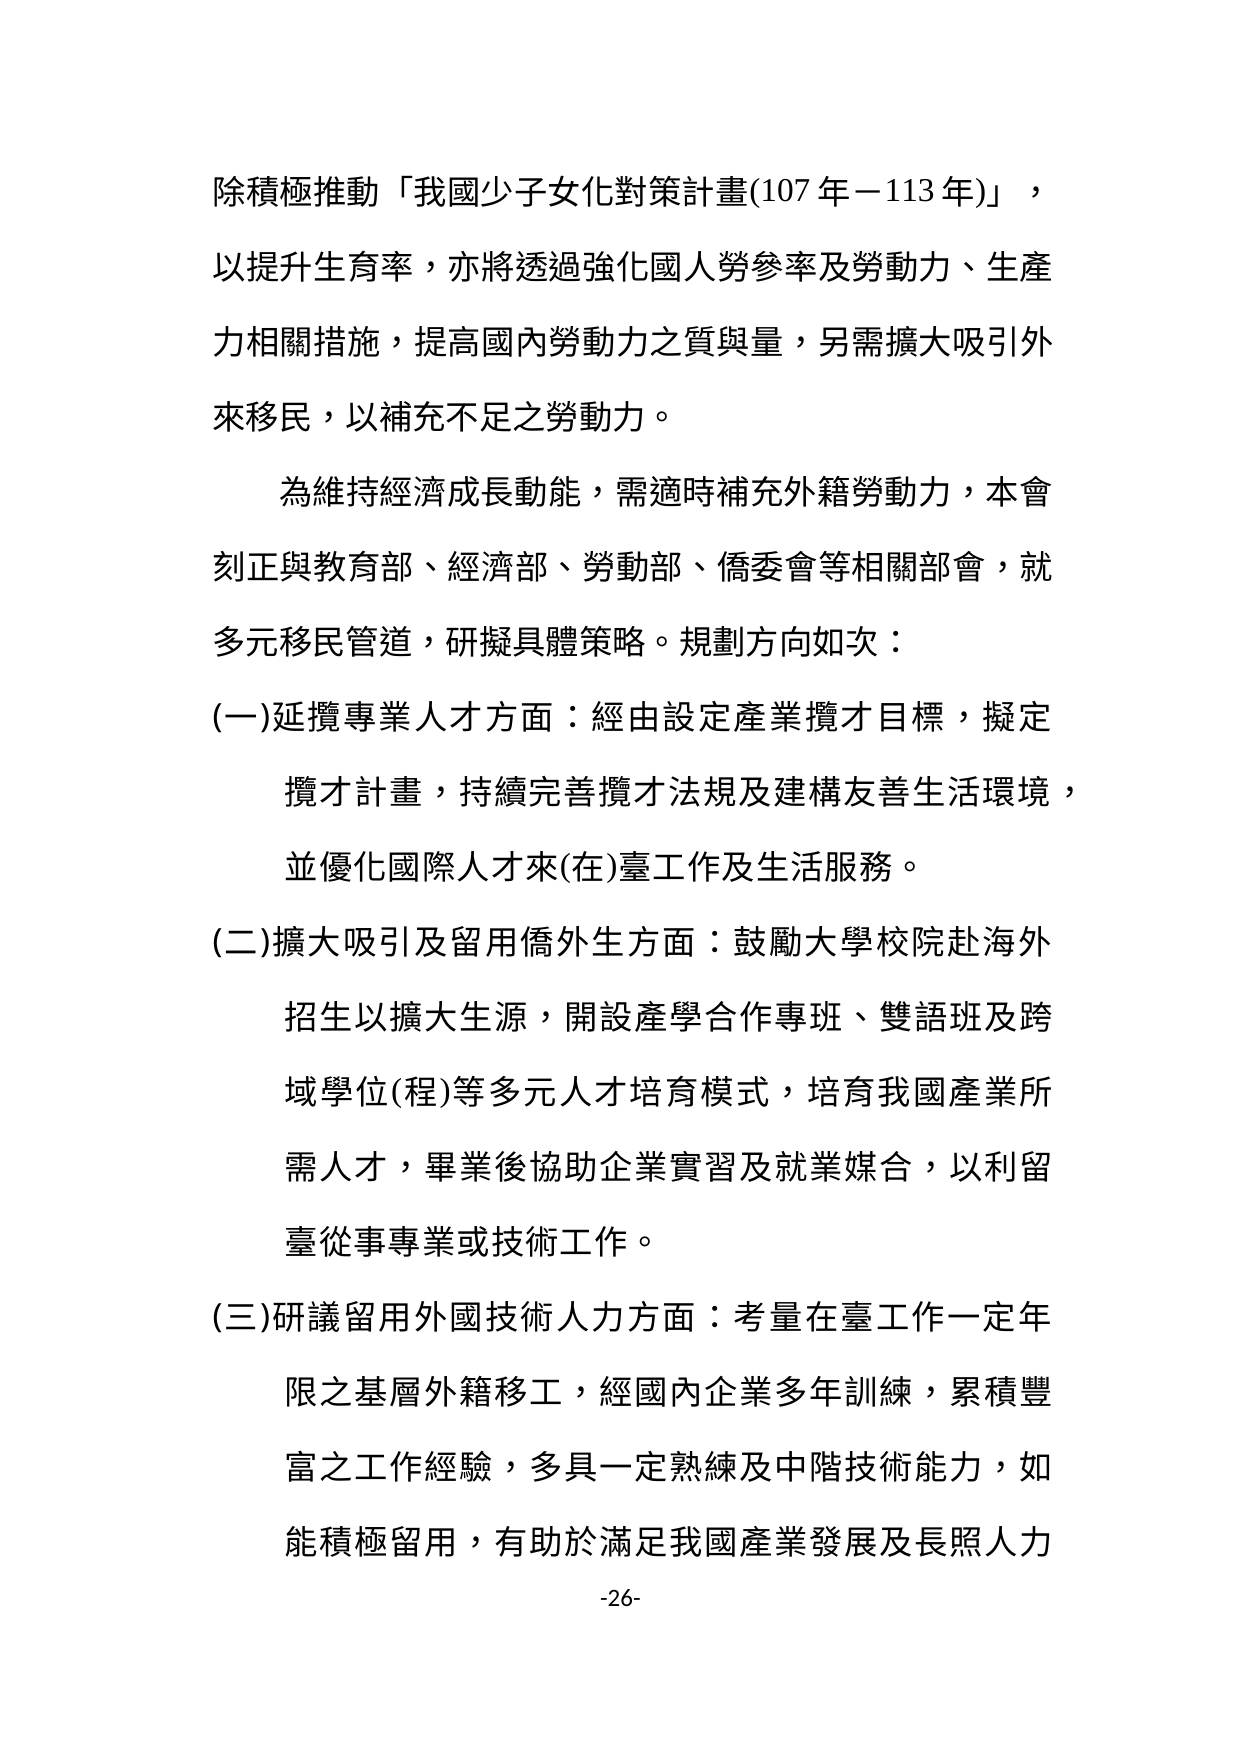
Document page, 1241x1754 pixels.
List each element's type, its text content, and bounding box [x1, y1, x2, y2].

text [212, 1277, 1053, 1577]
text (一)延攬專業人才方面：經由設定產業攬才目標，擬定攬才計畫，持續完善攬才法規及建構友善生活環境，並優化國際人才來(在)臺工作及生活服務。 [212, 677, 1053, 902]
text 為維持經濟成長動能，需適時補充外籍勞動力，本會刻正與教育部、經濟部、勞動部、僑委會等相關部會，就多元移民管道，研擬具體策略。規劃方向如次： [212, 452, 1053, 677]
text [212, 152, 1053, 452]
text (二)擴大吸引及留用僑外生方面：鼓勵大學校院赴海外招生以擴大生源，開設產學合作專班、雙語班及跨域學位(程)等多元人才培育模式，培育我國產業所需人才，畢業後協助企業實習及就業媒合，以利留臺從事專業或技術工作。 [212, 902, 1053, 1277]
